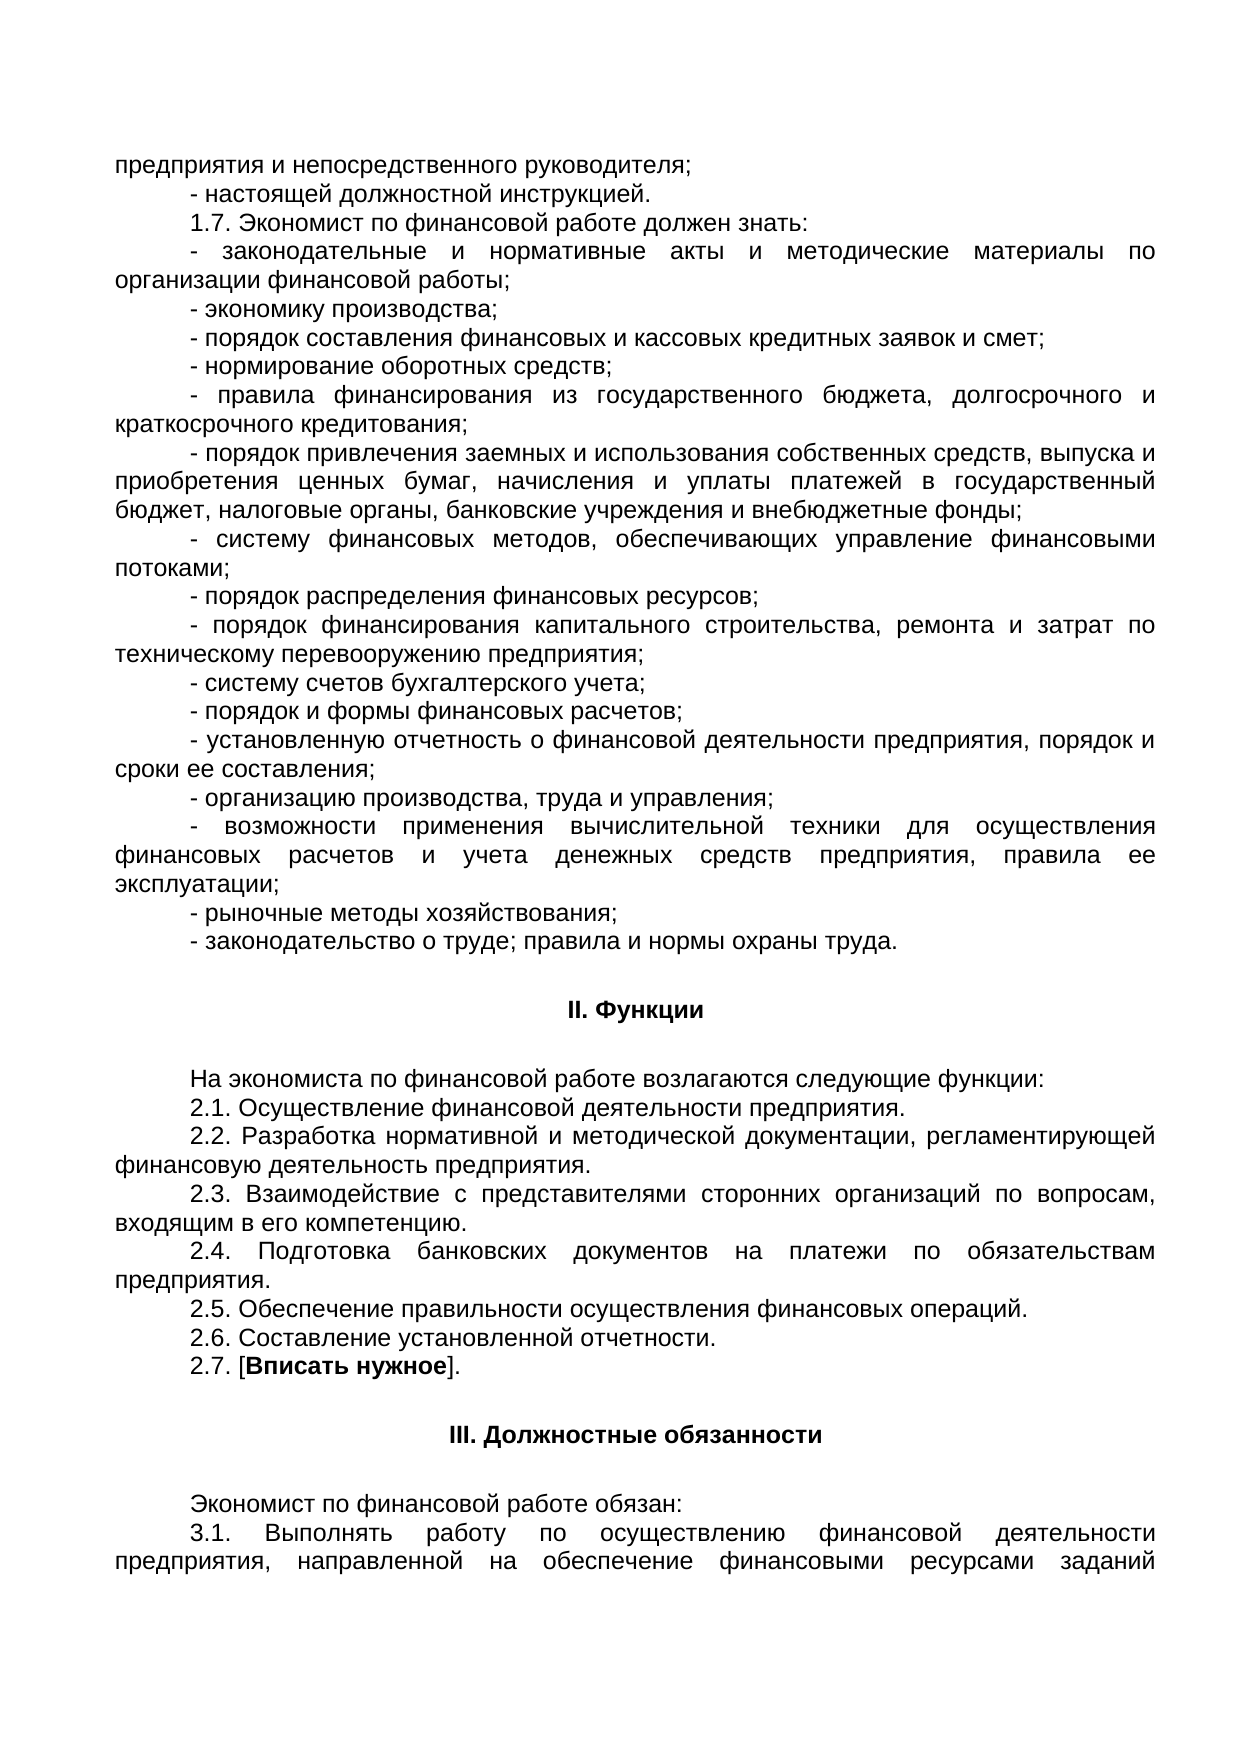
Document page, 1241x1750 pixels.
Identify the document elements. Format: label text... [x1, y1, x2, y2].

text 2.7. [Вписать нужное]. [114, 1351, 1157, 1380]
subtitle III. Должностные обязанности [114, 1420, 1157, 1449]
text - порядок и формы финансовых расчетов; [114, 696, 1157, 725]
text 2.3. Взаимодействие с представителями сторонних организаций по вопросам, входящим в его компетенцию. [114, 1179, 1157, 1236]
text - установленную отчетность о финансовой деятельности предприятия, порядок и сроки ее составления; [114, 725, 1157, 782]
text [114, 150, 1157, 179]
text - возможности применения вычислительной техники для осуществления финансовых расчетов и учета денежных средств предприятия, правила ее эксплуатации; [114, 811, 1157, 897]
text 2.1. Осуществление финансовой деятельности предприятия. [114, 1092, 1157, 1121]
text - рыночные методы хозяйствования; [114, 897, 1157, 926]
text - организацию производства, труда и управления; [114, 782, 1157, 811]
text - законодательные и нормативные акты и методические материалы по организации финансовой работы; [114, 236, 1157, 294]
text - правила финансирования из государственного бюджета, долгосрочного и краткосрочного кредитования; [114, 380, 1157, 437]
text - нормирование оборотных средств; [114, 351, 1157, 380]
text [114, 1517, 1157, 1575]
text - законодательство о труде; правила и нормы охраны труда. [114, 926, 1157, 955]
text - порядок составления финансовых и кассовых кредитных заявок и смет; [114, 322, 1157, 351]
text - порядок финансирования капитального строительства, ремонта и затрат по техническому перевооружению предприятия; [114, 610, 1157, 667]
text 2.4. Подготовка банковских документов на платежи по обязательствам предприятия. [114, 1236, 1157, 1294]
text На экономиста по финансовой работе возлагаются следующие функции: [114, 1064, 1157, 1092]
text 2.2. Разработка нормативной и методической документации, регламентирующей финансовую деятельность предприятия. [114, 1121, 1157, 1179]
text 2.6. Составление установленной отчетности. [114, 1322, 1157, 1351]
subtitle II. Функции [114, 995, 1157, 1024]
text 1.7. Экономист по финансовой работе должен знать: [114, 207, 1157, 236]
text - порядок привлечения заемных и использования собственных средств, выпуска и приобретения ценных бумаг, начисления и уплаты платежей в государственный бюджет, налоговые органы, банковские учреждения и внебюджетные фонды; [114, 437, 1157, 524]
text - настоящей должностной инструкцией. [114, 179, 1157, 207]
text 2.5. Обеспечение правильности осуществления финансовых операций. [114, 1294, 1157, 1322]
text Экономист по финансовой работе обязан: [114, 1489, 1157, 1517]
text - порядок распределения финансовых ресурсов; [114, 581, 1157, 610]
text - систему счетов бухгалтерского учета; [114, 667, 1157, 696]
text - экономику производства; [114, 294, 1157, 322]
text - систему финансовых методов, обеспечивающих управление финансовыми потоками; [114, 524, 1157, 581]
